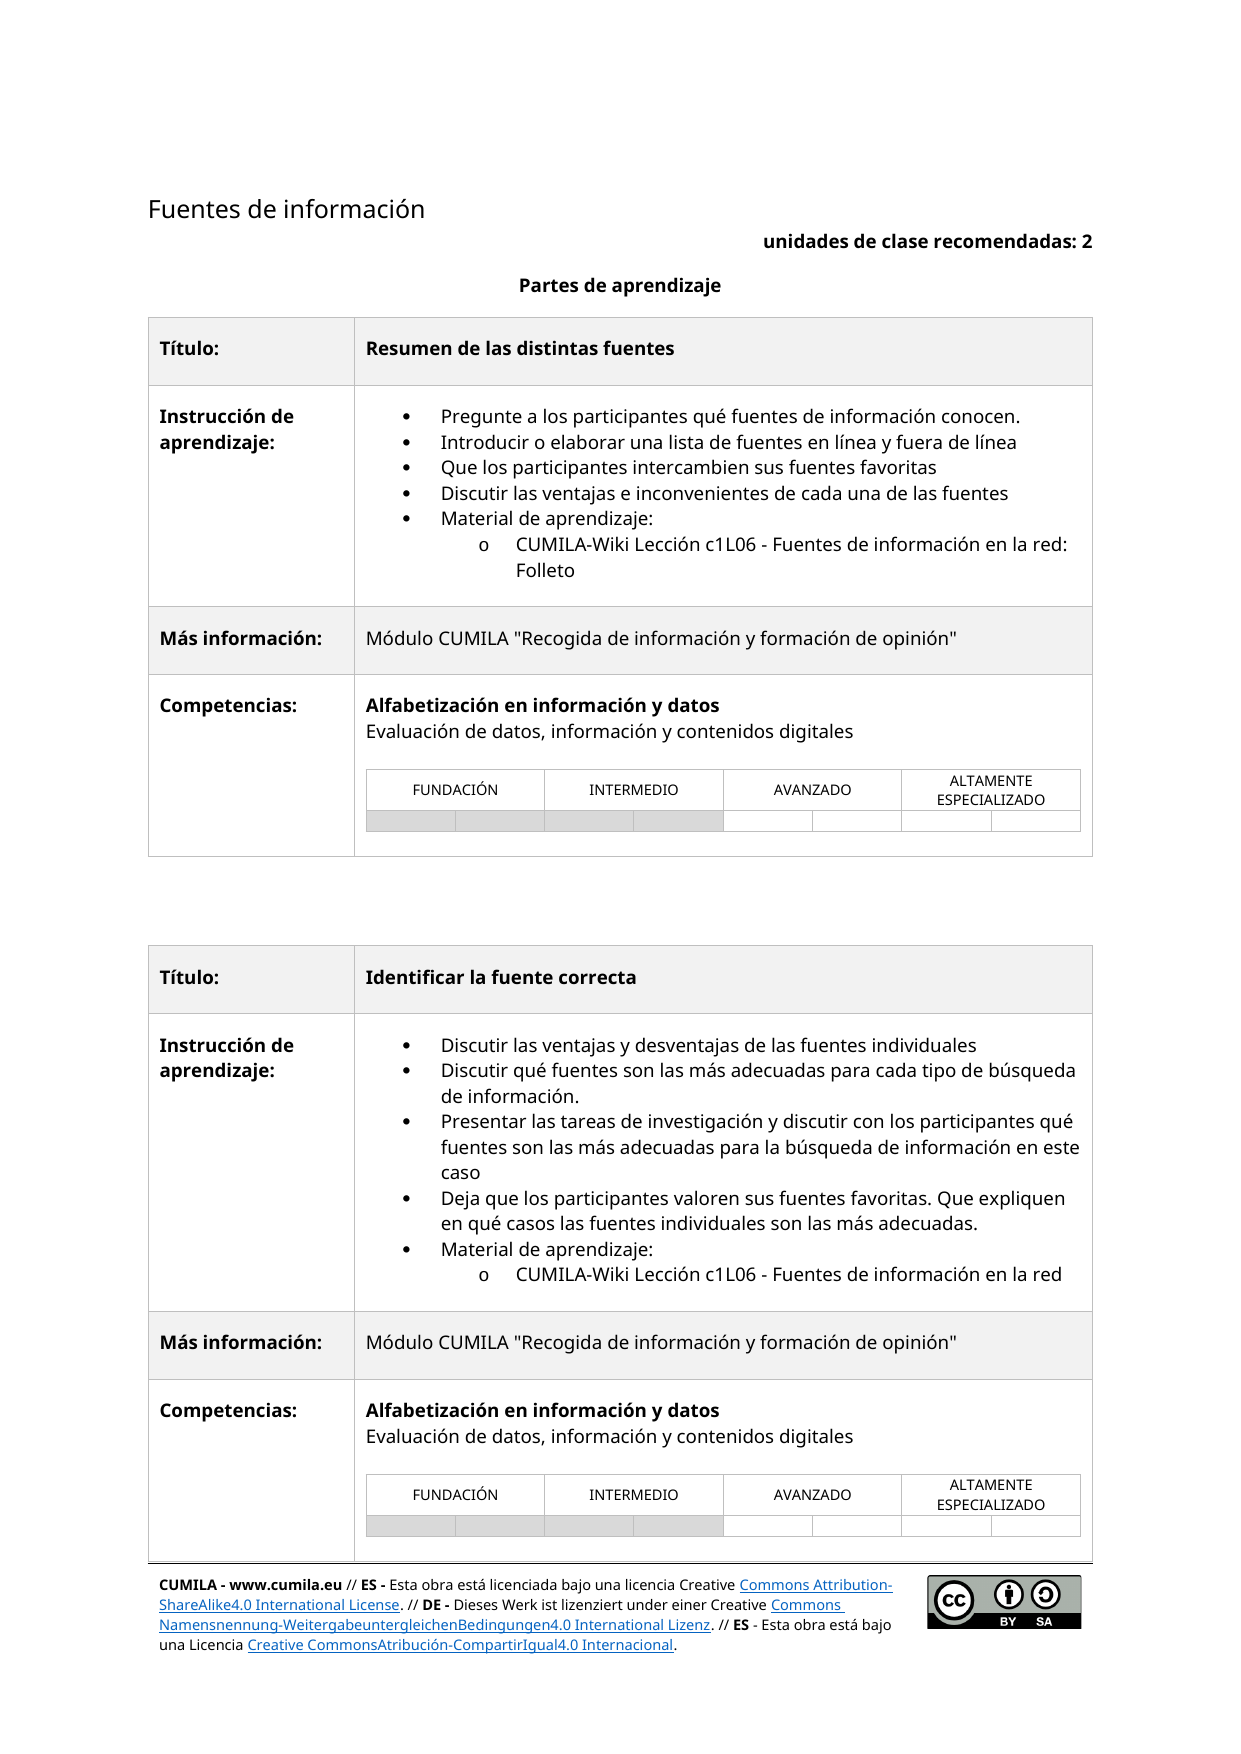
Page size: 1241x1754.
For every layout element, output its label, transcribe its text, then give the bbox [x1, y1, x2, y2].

table_header Título: [149, 318, 354, 385]
table_cell Pregunte a los participantes qué fuentes de información conocen. Introducir o elaborar una lista de fuentes en línea y fuera de línea Que los participantes intercambien sus fuentes favoritas Discutir las ventajas e inconvenientes de cada una de las fuentes Material de aprendizaje: CUMILA-Wiki Lección c1L06 - Fuentes de información en la red: Folleto [355, 386, 1092, 606]
table_cell Alfabetización en información y datos Evaluación de datos, información y contenidos digitales [355, 1380, 1092, 1561]
table_cell Instrucción de aprendizaje: [149, 386, 354, 606]
table_cell Competencias: [149, 1380, 354, 1561]
table_cell Instrucción de aprendizaje: [149, 1014, 354, 1311]
text unidades de clase recomendadas: 2 [148, 228, 1093, 254]
table_cell Más información: [149, 607, 354, 674]
picture [927, 1575, 1082, 1629]
table_cell Módulo CUMILA "Recogida de información y formación de opinión" [355, 607, 1092, 674]
table_header Título: [149, 946, 354, 1013]
table_cell Alfabetización en información y datos Evaluación de datos, información y contenidos digitales [355, 675, 1092, 856]
table_header Resumen de las distintas fuentes [355, 318, 1092, 385]
subtitle Fuentes de información [148, 192, 1093, 226]
text Partes de aprendizaje [148, 273, 1093, 298]
table_cell Módulo CUMILA "Recogida de información y formación de opinión" [355, 1312, 1092, 1379]
table_header Identificar la fuente correcta [355, 946, 1092, 1013]
table_cell Competencias: [149, 675, 354, 856]
table_cell Más información: [149, 1312, 354, 1379]
table_cell Discutir las ventajas y desventajas de las fuentes individuales Discutir qué fuentes son las más adecuadas para cada tipo de búsqueda de información. Presentar las tareas de investigación y discutir con los participantes qué fuentes son las más adecuadas para la búsqueda de información en este caso Deja que los participantes valoren sus fuentes favoritas. Que expliquen en qué casos las fuentes individuales son las más adecuadas. Material de aprendizaje: CUMILA-Wiki Lección c1L06 - Fuentes de información en la red [355, 1014, 1092, 1311]
